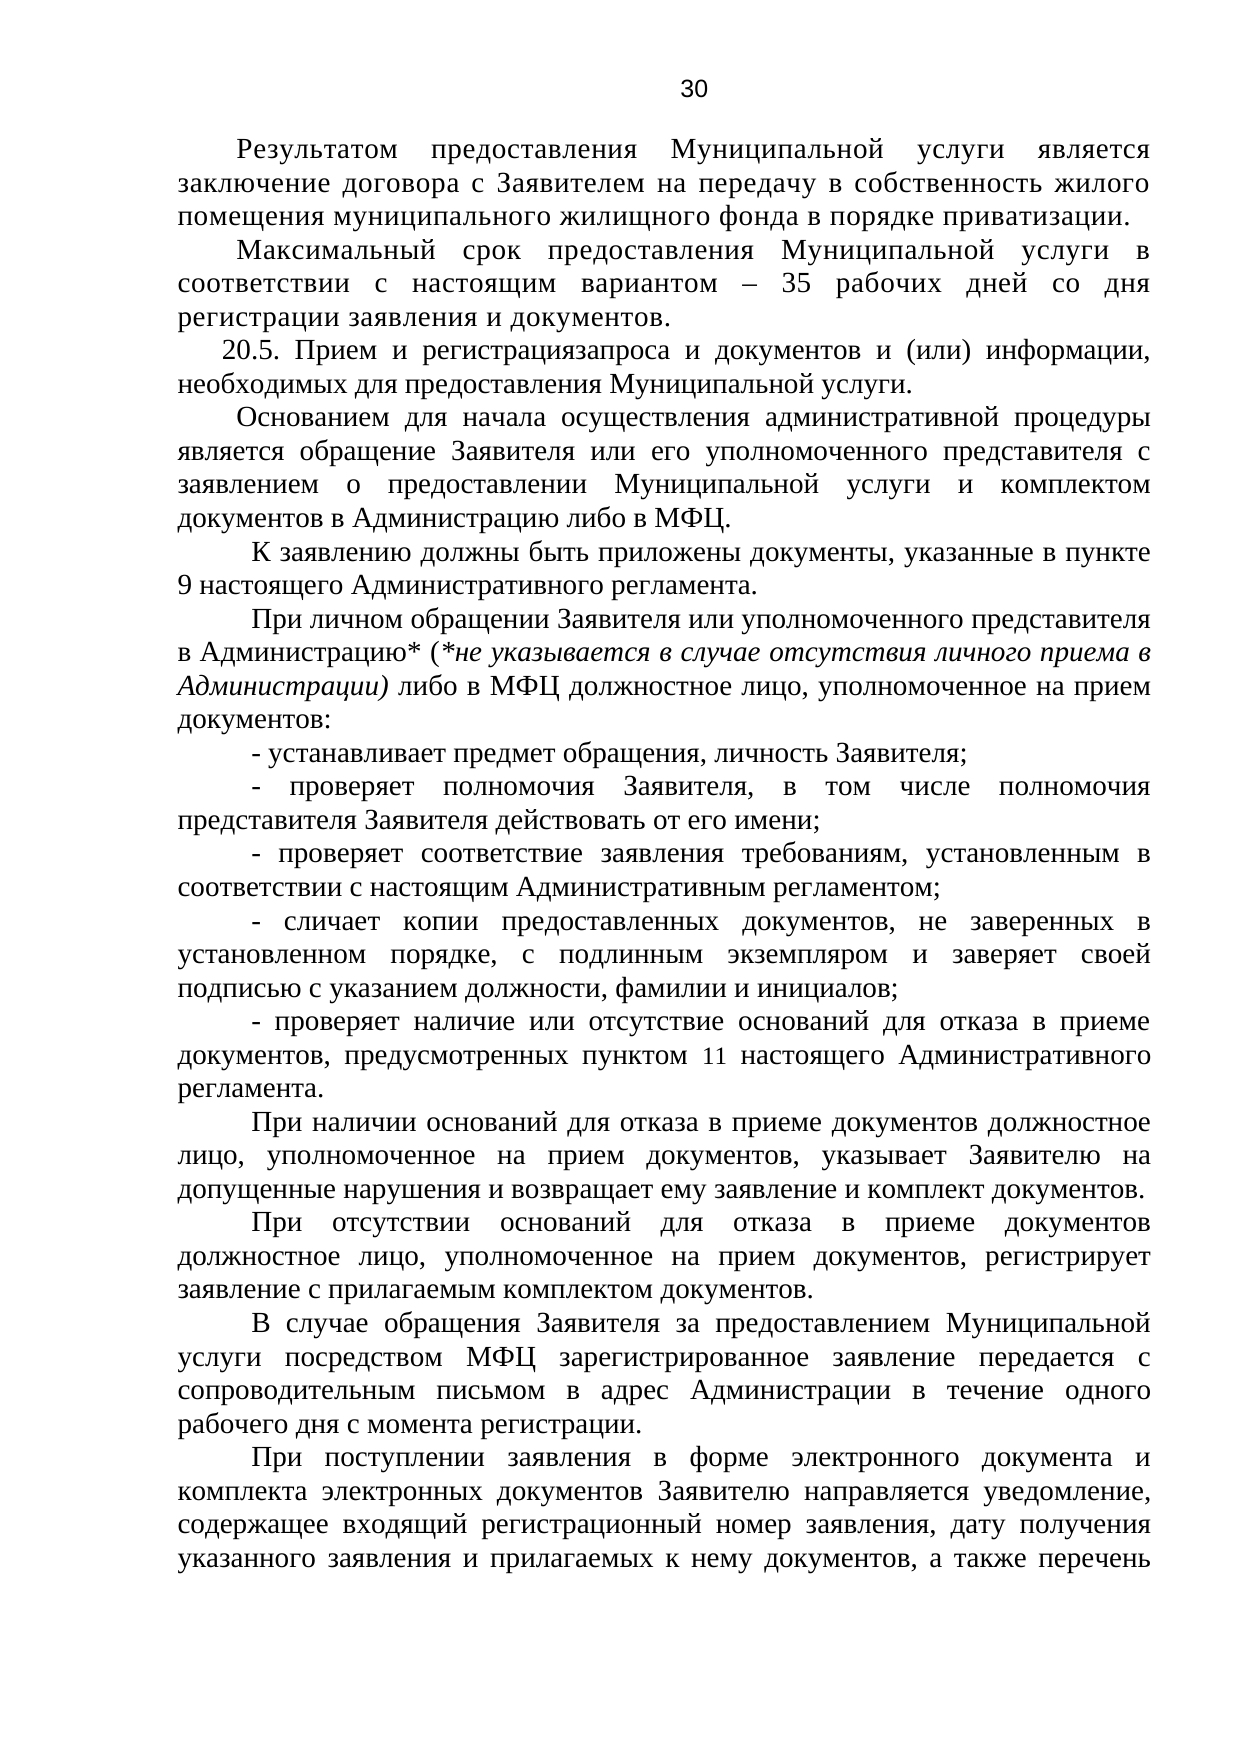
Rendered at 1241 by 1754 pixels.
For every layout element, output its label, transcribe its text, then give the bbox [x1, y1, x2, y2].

text При личном обращении Заявителя или уполномоченного представителя в Администрацию* (*не указывается в случае отсутствия личного приема в Администрации) либо в МФЦ должностное лицо, уполномоченное на прием документов: [177, 601, 1152, 735]
text 20.5. Прием и регистрациязапроса и документов и (или) информации, необходимых для предоставления Муниципальной услуги. [177, 332, 1152, 399]
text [177, 1439, 1152, 1573]
text К заявлению должны быть приложены документы, указанные в пункте 9 настоящего Административного регламента. [177, 534, 1152, 601]
text При отсутствии оснований для отказа в приеме документов должностное лицо, уполномоченное на прием документов, регистрирует заявление с прилагаемым комплектом документов. [177, 1204, 1152, 1305]
text При наличии оснований для отказа в приеме документов должностное лицо, уполномоченное на прием документов, указывает Заявителю на допущенные нарушения и возвращает ему заявление и комплект документов. [177, 1104, 1152, 1204]
text В случае обращения Заявителя за предоставлением Муниципальной услуги посредством МФЦ зарегистрированное заявление передается с сопроводительным письмом в адрес Администрации в течение одного рабочего дня с момента регистрации. [177, 1305, 1152, 1439]
text - проверяет наличие или отсутствие оснований для отказа в приеме документов, предусмотренных пунктом 11 настоящего Административного регламента. [177, 1003, 1152, 1104]
text - проверяет соответствие заявления требованиям, установленным в соответствии с настоящим Административным регламентом; [177, 836, 1152, 903]
text - проверяет полномочия Заявителя, в том числе полномочия представителя Заявителя действовать от его имени; [177, 768, 1152, 836]
text Максимальный срок предоставления Муниципальной услуги в соответствии с настоящим вариантом – 35 рабочих дней со дня регистрации заявления и документов. [177, 232, 1152, 332]
text - устанавливает предмет обращения, личность Заявителя; [177, 735, 1152, 768]
text Результатом предоставления Муниципальной услуги является заключение договора с Заявителем на передачу в собственность жилого помещения муниципального жилищного фонда в порядке приватизации. [177, 131, 1152, 232]
text Основанием для начала осуществления административной процедуры является обращение Заявителя или его уполномоченного представителя с заявлением о предоставлении Муниципальной услуги и комплектом документов в Администрацию либо в МФЦ. [177, 399, 1152, 534]
text - сличает копии предоставленных документов, не заверенных в установленном порядке, с подлинным экземпляром и заверяет своей подписью с указанием должности, фамилии и инициалов; [177, 903, 1152, 1003]
